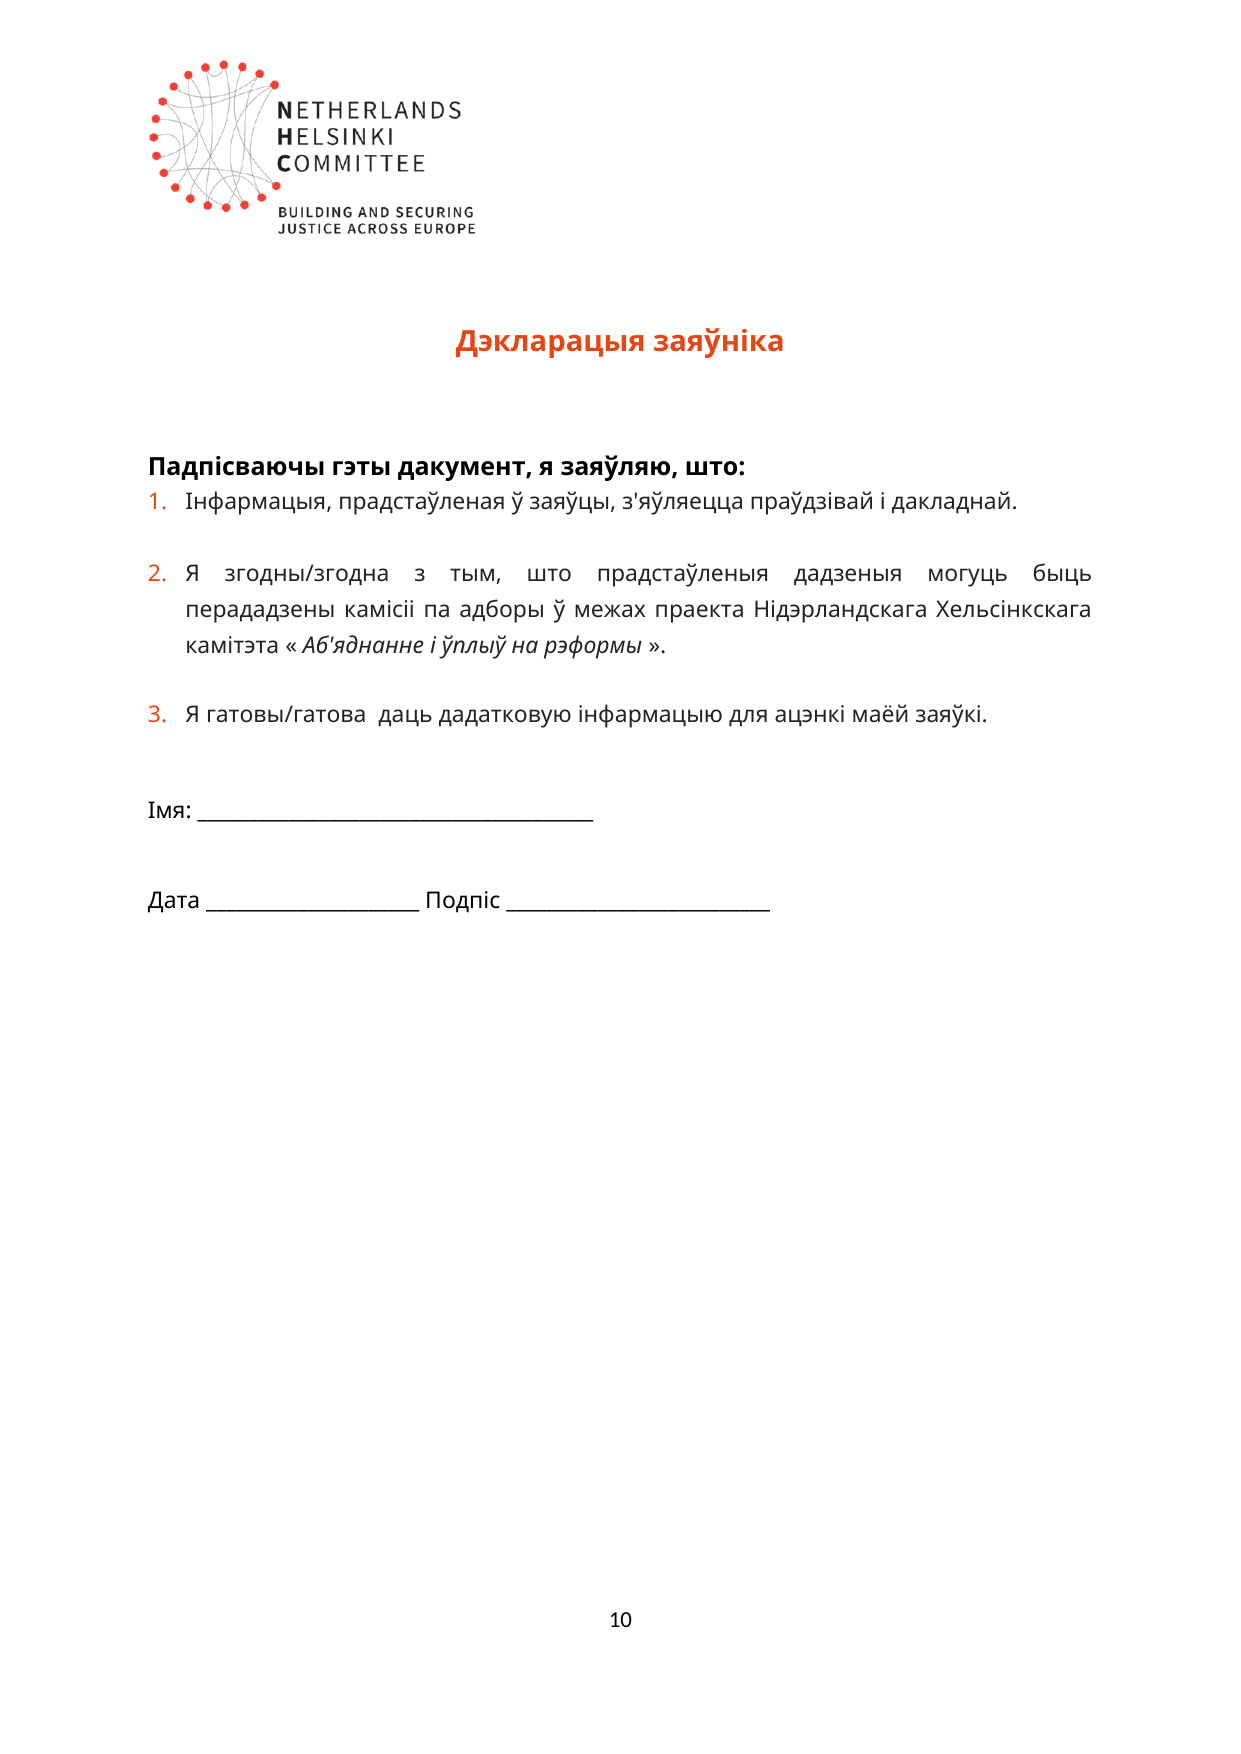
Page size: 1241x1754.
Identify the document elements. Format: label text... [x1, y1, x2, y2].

list Інфармацыя, прадстаўленая ў заяўцы, з'яўляецца праўдзівай і дакладнай. [148, 485, 1093, 516]
text Дата _____________________ Подпіс __________________________ [148, 884, 1093, 915]
subtitle Дэкларацыя заяўніка [148, 321, 1093, 360]
subtitle Падпісваючы гэты дакумент, я заяўляю, што: [148, 449, 1093, 483]
picture [147, 59, 479, 237]
text Імя: _______________________________________ [148, 793, 1093, 825]
list Я згодны/згодна з тым, што прадстаўленыя дадзеныя могуць быць перададзены камісіі па адборы ў межах праекта Нідэрландскага Хельсінкскага камітэта « Аб'яднанне і ўплыў на рэформы ». [148, 557, 1093, 660]
list Я гатовы/гатова даць дадатковую інфармацыю для ацэнкі маёй заяўкі. [148, 698, 1093, 729]
